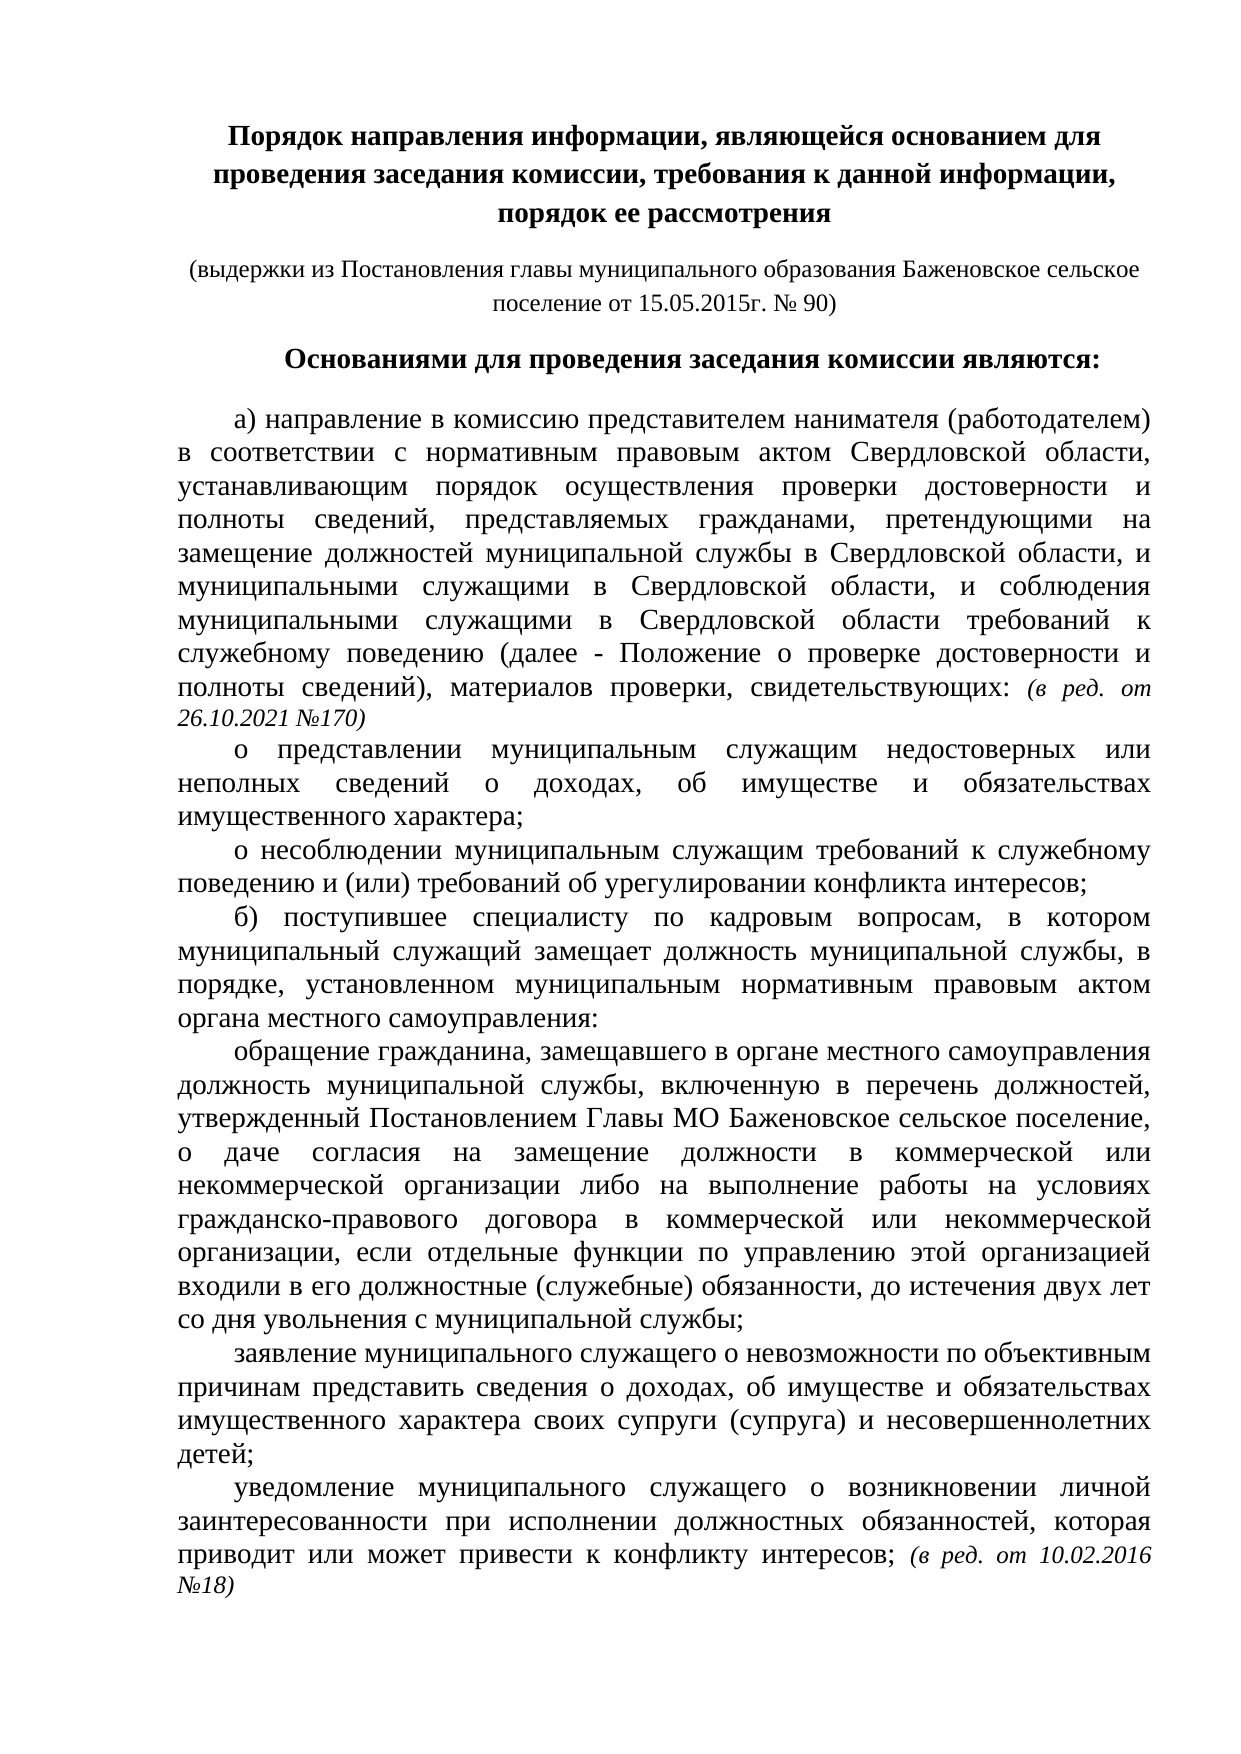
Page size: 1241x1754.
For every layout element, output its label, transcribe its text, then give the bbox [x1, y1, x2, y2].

text о представлении муниципальным служащим недостоверных или неполных сведений о доходах, об имуществе и обязательствах имущественного характера; [177, 731, 1152, 832]
text уведомление муниципального служащего о возникновении личной заинтересованности при исполнении должностных обязанностей, которая приводит или может привести к конфликту интересов; (в ред. от 10.02.2016 №18) [177, 1469, 1152, 1599]
text а) направление в комиссию представителем нанимателя (работодателем) в соответствии с нормативным правовым актом Свердловской области, устанавливающим порядок осуществления проверки достоверности и полноты сведений, представляемых гражданами, претендующими на замещение должностей муниципальной службы в Свердловской области, и муниципальными служащими в Свердловской области, и соблюдения муниципальными служащими в Свердловской области требований к служебному поведению (далее - Положение о проверке достоверности и полноты сведений), материалов проверки, свидетельствующих: (в ред. от 26.10.2021 №170) [177, 401, 1152, 731]
text о несоблюдении муниципальным служащим требований к служебному поведению и (или) требований об урегулировании конфликта интересов; [177, 832, 1152, 899]
text обращение гражданина, замещавшего в органе местного самоуправления должность муниципальной службы, включенную в перечень должностей, утвержденный Постановлением Главы МО Баженовское сельское поселение, о даче согласия на замещение должности в коммерческой или некоммерческой организации либо на выполнение работы на условиях гражданско-правового договора в коммерческой или некоммерческой организации, если отдельные функции по управлению этой организацией входили в его должностные (служебные) обязанности, до истечения двух лет со дня увольнения с муниципальной службы; [177, 1033, 1152, 1335]
text б) поступившее специалисту по кадровым вопросам, в котором муниципальный служащий замещает должность муниципальной службы, в порядке, установленном муниципальным нормативным правовым актом органа местного самоуправления: [177, 899, 1152, 1033]
text (выдержки из Постановления главы муниципального образования Баженовское сельское поселение от 15.05.2015г. № 90) [177, 254, 1152, 316]
text Основаниями для проведения заседания комиссии являются: [177, 341, 1152, 375]
text заявление муниципального служащего о невозможности по объективным причинам представить сведения о доходах, об имуществе и обязательствах имущественного характера своих супруги (супруга) и несовершеннолетних детей; [177, 1335, 1152, 1469]
text Порядок направления информации, являющейся основанием для проведения заседания комиссии, требования к данной информации, порядок ее рассмотрения [177, 118, 1152, 229]
